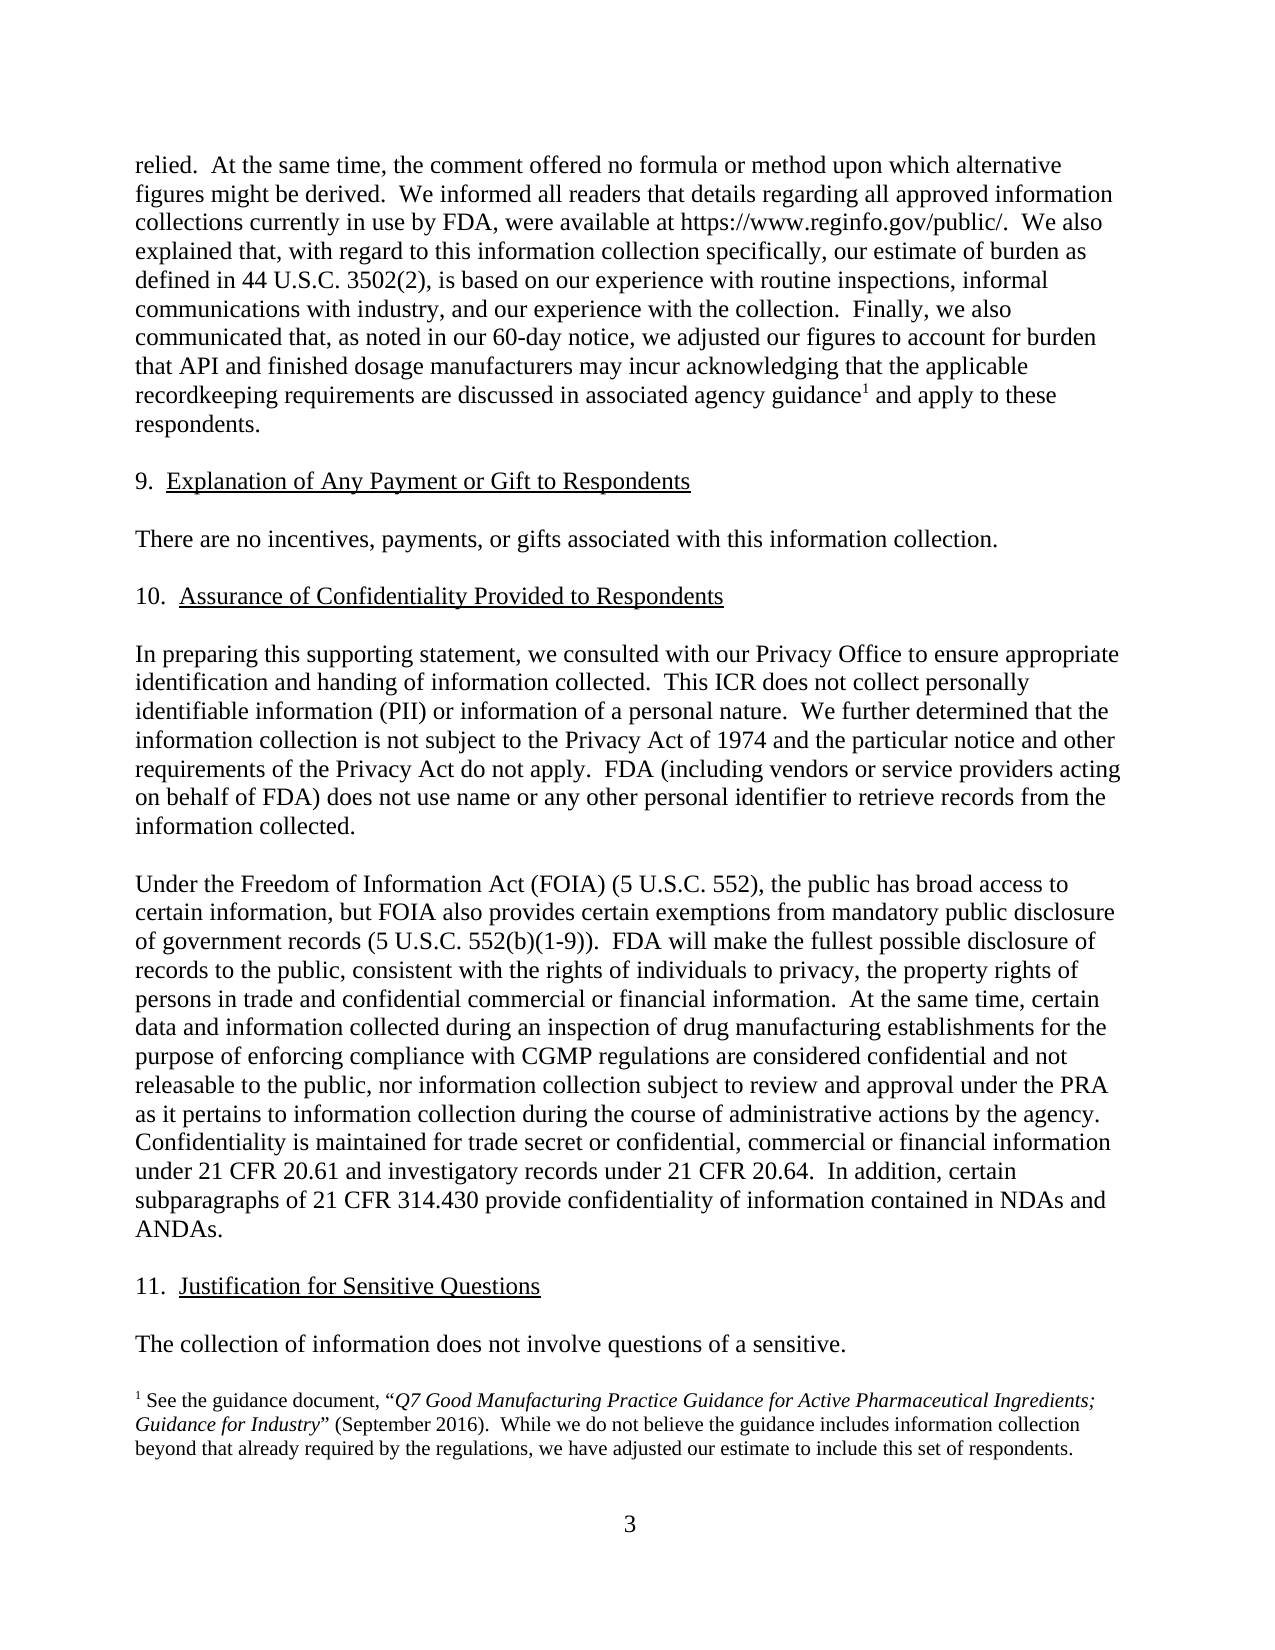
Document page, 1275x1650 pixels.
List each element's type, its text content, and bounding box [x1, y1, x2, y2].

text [135, 150, 1125, 437]
text Under the Freedom of Information Act (FOIA) (5 U.S.C. 552), the public has broad access to certain information, but FOIA also provides certain exemptions from mandatory public disclosure of government records (5 U.S.C. 552(b)(1-9)). FDA will make the fullest possible disclosure of records to the public, consistent with the rights of individuals to privacy, the property rights of persons in trade and confidential commercial or financial information. At the same time, certain data and information collected during an inspection of drug manufacturing establishments for the purpose of enforcing compliance with CGMP regulations are considered confidential and not releasable to the public, nor information collection subject to review and approval under the PRA as it pertains to information collection during the course of administrative actions by the agency. Confidentiality is maintained for trade secret or confidential, commercial or financial information under 21 CFR 20.61 and investigatory records under 21 CFR 20.64. In addition, certain subparagraphs of 21 CFR 314.430 provide confidentiality of information contained in NDAs and ANDAs. [135, 869, 1125, 1242]
text 9. Explanation of Any Payment or Gift to Respondents [135, 466, 1125, 495]
text 11. Justification for Sensitive Questions [135, 1271, 1125, 1300]
text In preparing this supporting statement, we consulted with our Privacy Office to ensure appropriate identification and handing of information collected. This ICR does not collect personally identifiable information (PII) or information of a personal nature. We further determined that the information collection is not subject to the Privacy Act of 1974 and the particular notice and other requirements of the Privacy Act do not apply. FDA (including vendors or service providers acting on behalf of FDA) does not use name or any other personal identifier to retrieve records from the information collected. [135, 639, 1125, 840]
text 10. Assurance of Confidentiality Provided to Respondents [135, 581, 1125, 610]
text There are no incentives, payments, or gifts associated with this information collection. [135, 524, 1125, 552]
text The collection of information does not involve questions of a sensitive. [135, 1329, 1125, 1357]
